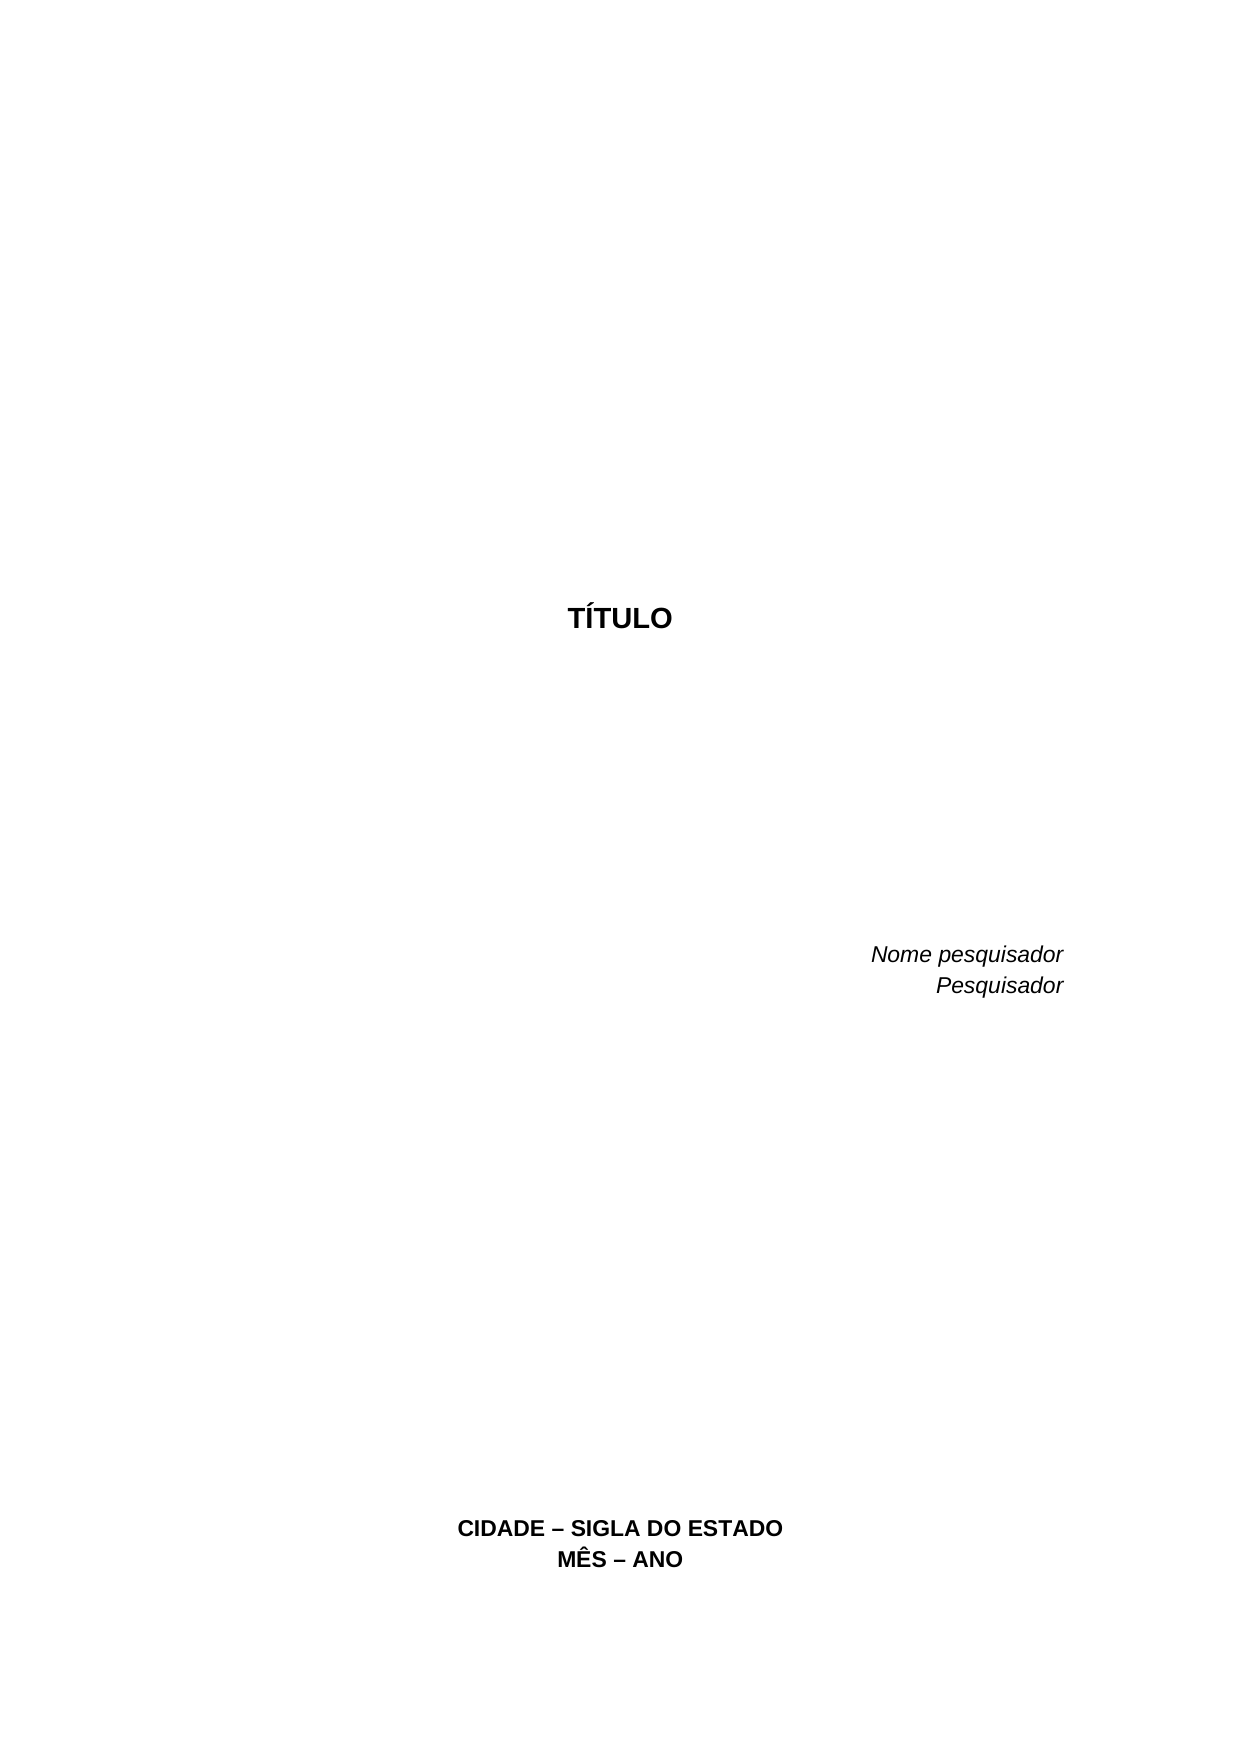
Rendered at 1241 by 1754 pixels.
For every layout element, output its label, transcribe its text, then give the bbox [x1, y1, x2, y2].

text Pesquisador [177, 972, 1063, 998]
text MÊS – ANO [177, 1546, 1063, 1572]
text TÍTULO [177, 601, 1063, 634]
text CIDADE – SIGLA DO ESTADO [177, 1515, 1063, 1542]
text Nome pesquisador [177, 941, 1063, 968]
